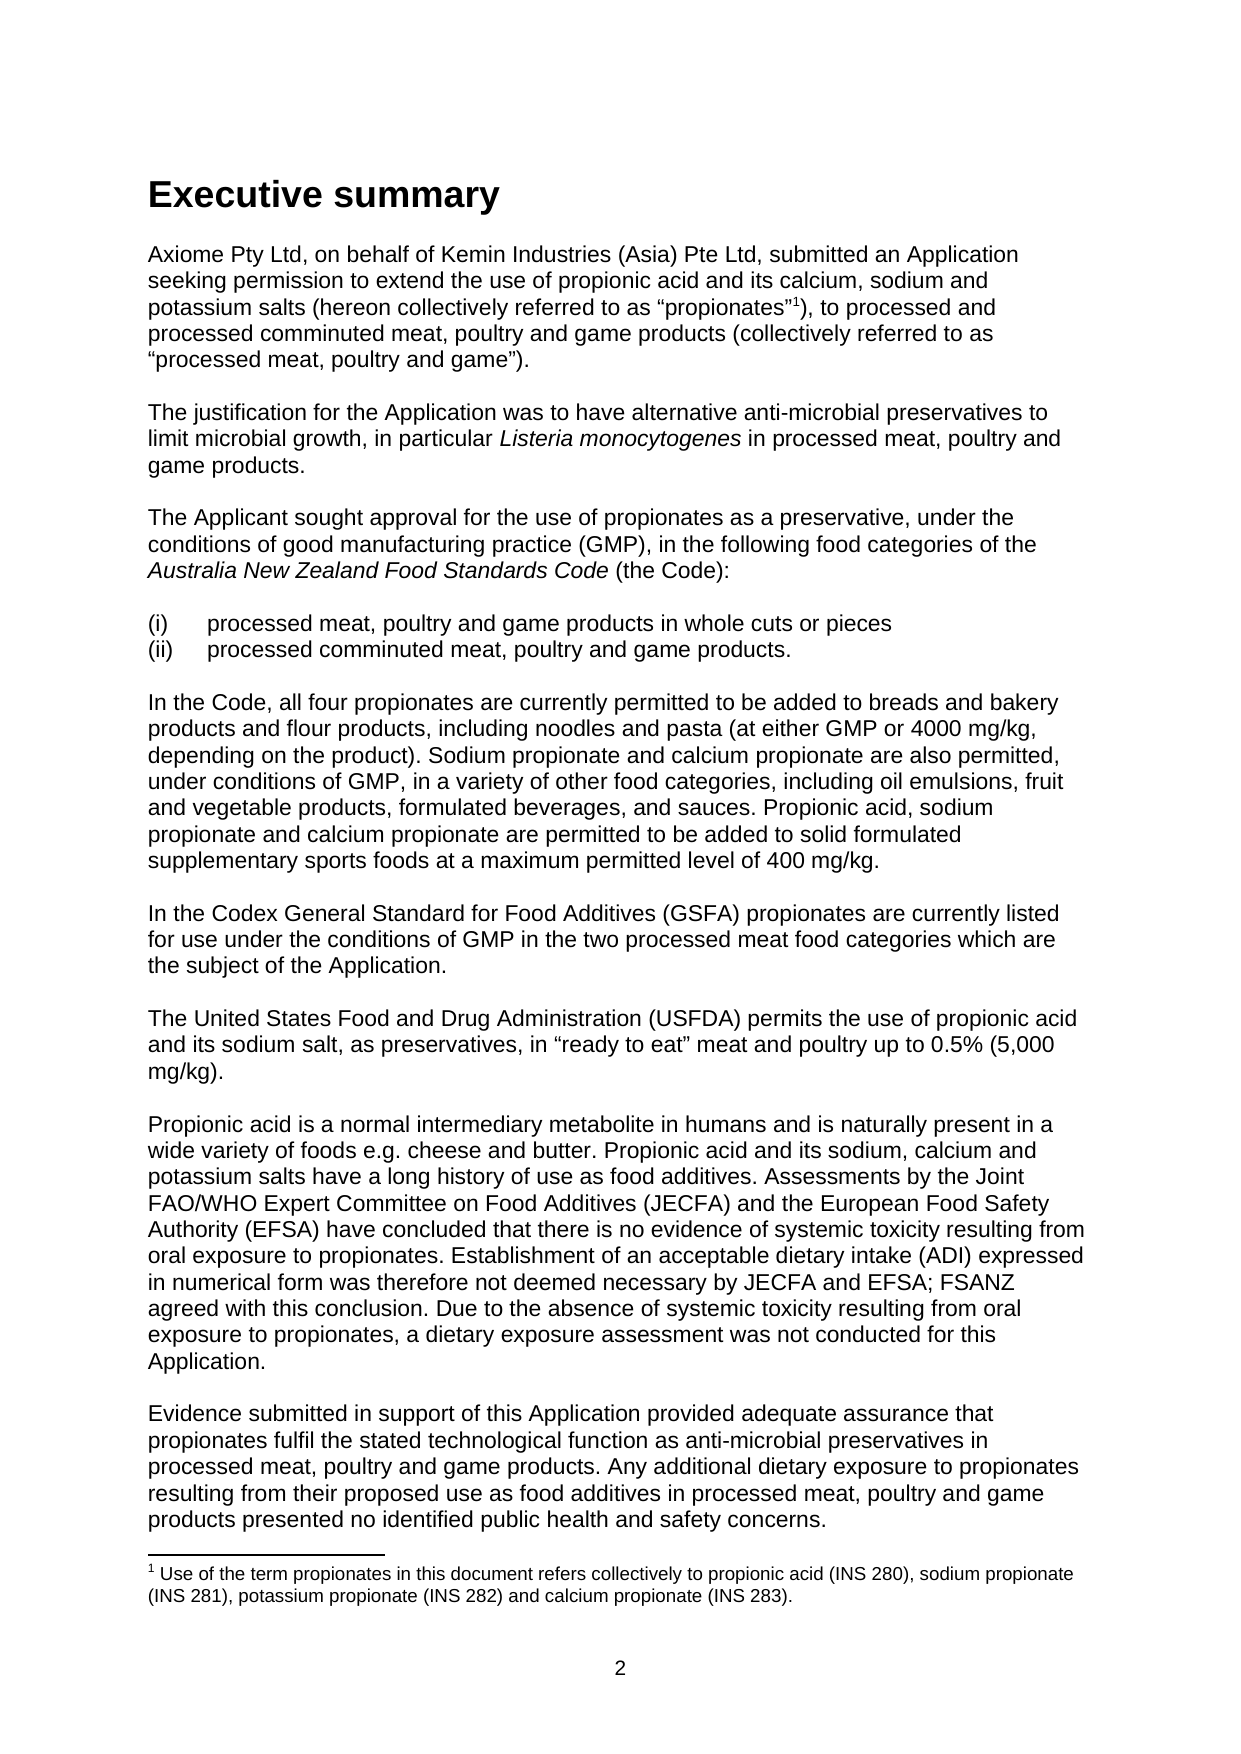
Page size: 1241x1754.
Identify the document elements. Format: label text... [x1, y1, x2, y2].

subtitle Executive summary [148, 173, 1092, 216]
text In the Code, all four propionates are currently permitted to be added to breads and bakery products and flour products, including noodles and pasta (at either GMP or 4000 mg/kg, depending on the product). Sodium propionate and calcium propionate are also permitted, under conditions of GMP, in a variety of other food categories, including oil emulsions, fruit and vegetable products, formulated beverages, and sauces. Propionic acid, sodium propionate and calcium propionate are permitted to be added to solid formulated supplementary sports foods at a maximum permitted level of 400 mg/kg. [148, 689, 1092, 873]
text (i) processed meat, poultry and game products in whole cuts or pieces [148, 610, 1092, 636]
text Propionic acid is a normal intermediary metabolite in humans and is naturally present in a wide variety of foods e.g. cheese and butter. Propionic acid and its sodium, calcium and potassium salts have a long history of use as food additives. Assessments by the Joint FAO/WHO Expert Committee on Food Additives (JECFA) and the European Food Safety Authority (EFSA) have concluded that there is no evidence of systemic toxicity resulting from oral exposure to propionates. Establishment of an acceptable dietary intake (ADI) expressed in numerical form was therefore not deemed necessary by JECFA and EFSA; FSANZ agreed with this conclusion. Due to the absence of systemic toxicity resulting from oral exposure to propionates, a dietary exposure assessment was not conducted for this Application. [148, 1111, 1092, 1374]
text Evidence submitted in support of this Application provided adequate assurance that propionates fulfil the stated technological function as anti-microbial preservatives in processed meat, poultry and game products. Any additional dietary exposure to propionates resulting from their proposed use as food additives in processed meat, poultry and game products presented no identified public health and safety concerns. [148, 1400, 1092, 1532]
text In the Codex General Standard for Food Additives (GSFA) propionates are currently listed for use under the conditions of GMP in the two processed meat food categories which are the subject of the Application. [148, 900, 1092, 979]
text The Applicant sought approval for the use of propionates as a preservative, under the conditions of good manufacturing practice (GMP), in the following food categories of the Australia New Zealand Food Standards Code (the Code): [148, 504, 1092, 583]
text (ii) processed comminuted meat, poultry and game products. [148, 636, 1092, 662]
text The United States Food and Drug Administration (USFDA) permits the use of propionic acid and its sodium salt, as preservatives, in “ready to eat” meat and poultry up to 0.5% (5,000 mg/kg). [148, 1005, 1092, 1084]
text Axiome Pty Ltd, on behalf of Kemin Industries (Asia) Pte Ltd, submitted an Application seeking permission to extend the use of propionic acid and its calcium, sodium and potassium salts (hereon collectively referred to as “propionates”), to processed and processed comminuted meat, poultry and game products (collectively referred to as “processed meat, poultry and game”). [148, 241, 1092, 373]
text The justification for the Application was to have alternative anti-microbial preservatives to limit microbial growth, in particular Listeria monocytogenes in processed meat, poultry and game products. [148, 399, 1092, 478]
